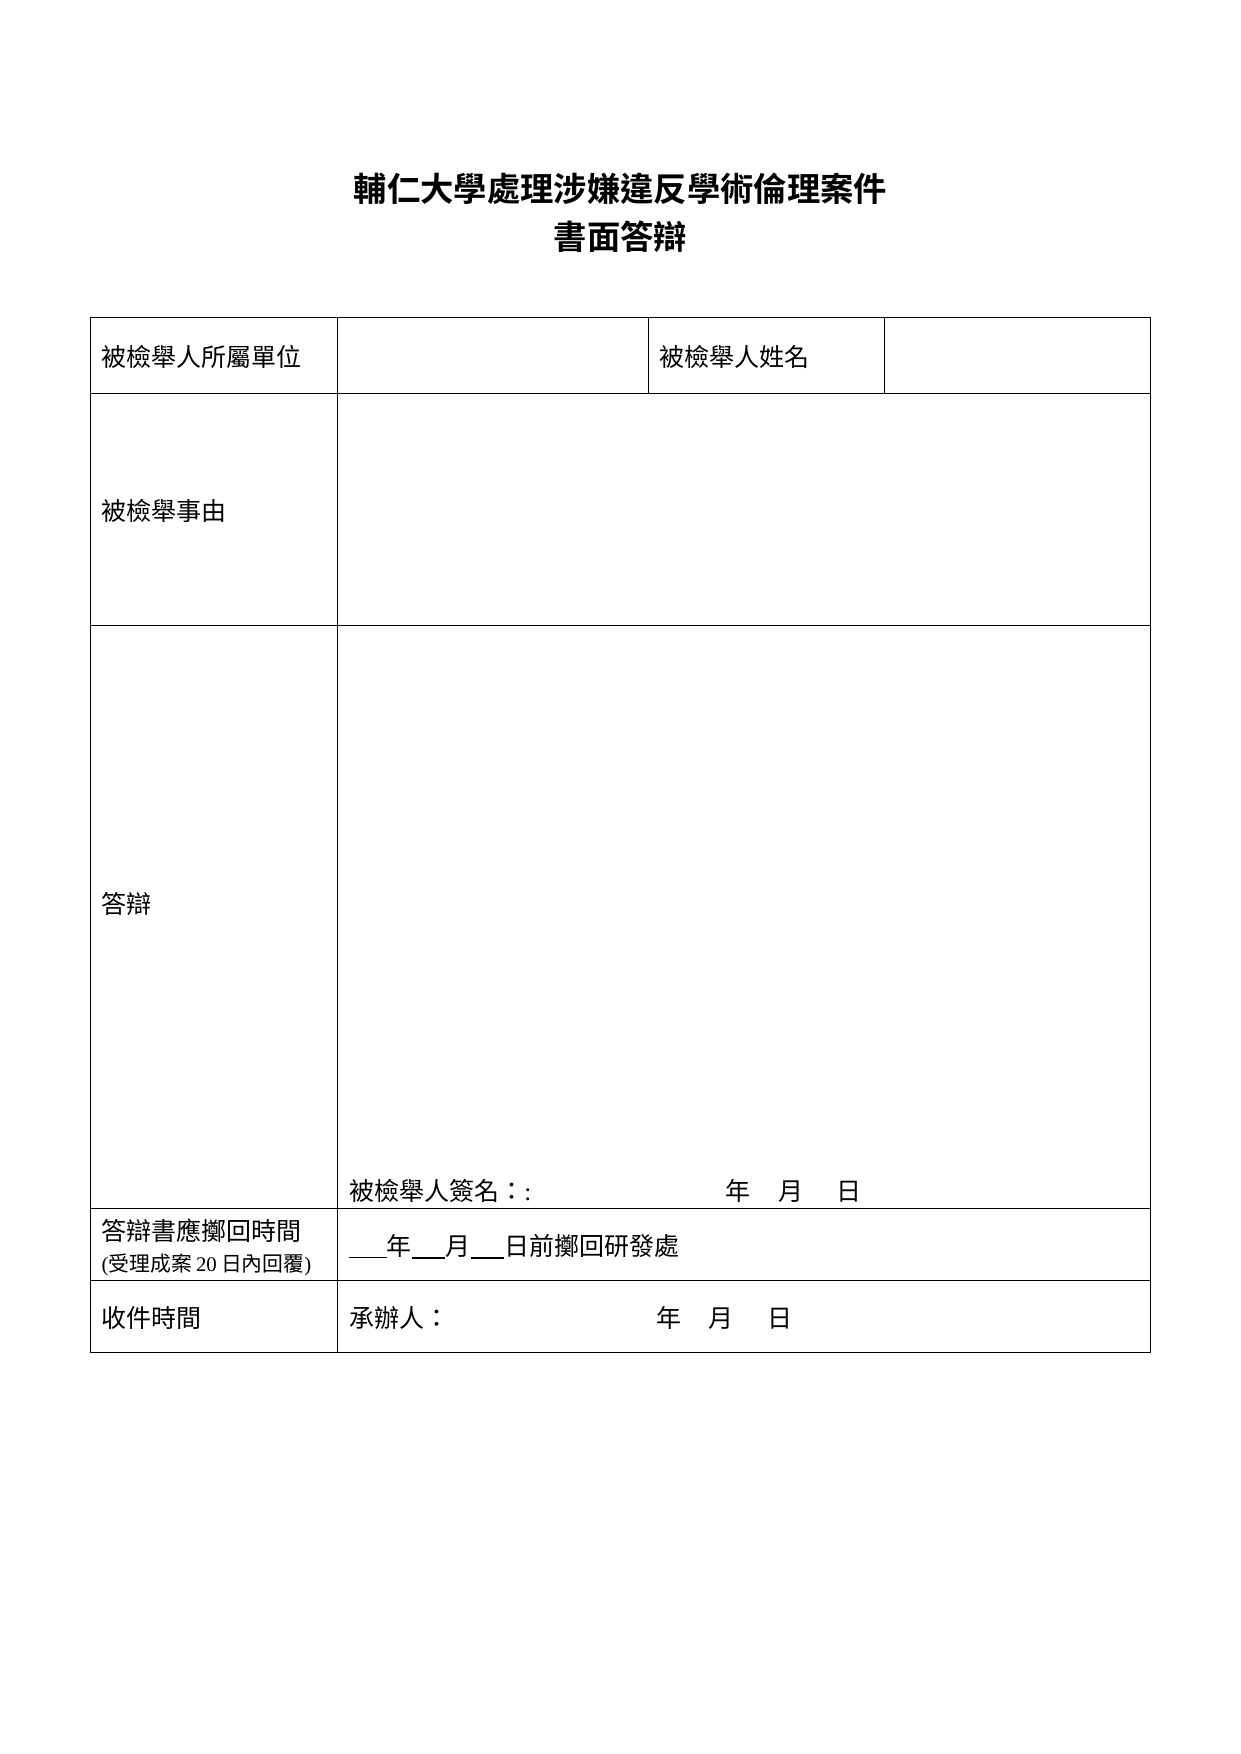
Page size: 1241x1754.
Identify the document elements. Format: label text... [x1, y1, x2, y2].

table_cell 答辯書應擲回時間 (受理成案20日內回覆) [91, 1209, 337, 1280]
table_header [885, 318, 1150, 393]
table_cell 年 月 日前擲回研發處 [338, 1209, 1150, 1280]
table_cell 承辦人： 年 月 日 [338, 1281, 1150, 1352]
table_cell 收件時間 [91, 1281, 337, 1352]
table_header 被檢舉人姓名 [649, 318, 884, 393]
table_cell [338, 394, 1150, 624]
table_cell 答辯 [91, 626, 337, 1208]
text 輔仁大學處理涉嫌違反學術倫理案件 [187, 163, 1053, 211]
table_cell 被檢舉人簽名：: 年 月 日 [338, 626, 1150, 1208]
table_cell 被檢舉事由 [91, 394, 337, 624]
text 書面答辯 [187, 211, 1053, 259]
table_header 被檢舉人所屬單位 [91, 318, 337, 393]
table_header [338, 318, 648, 393]
